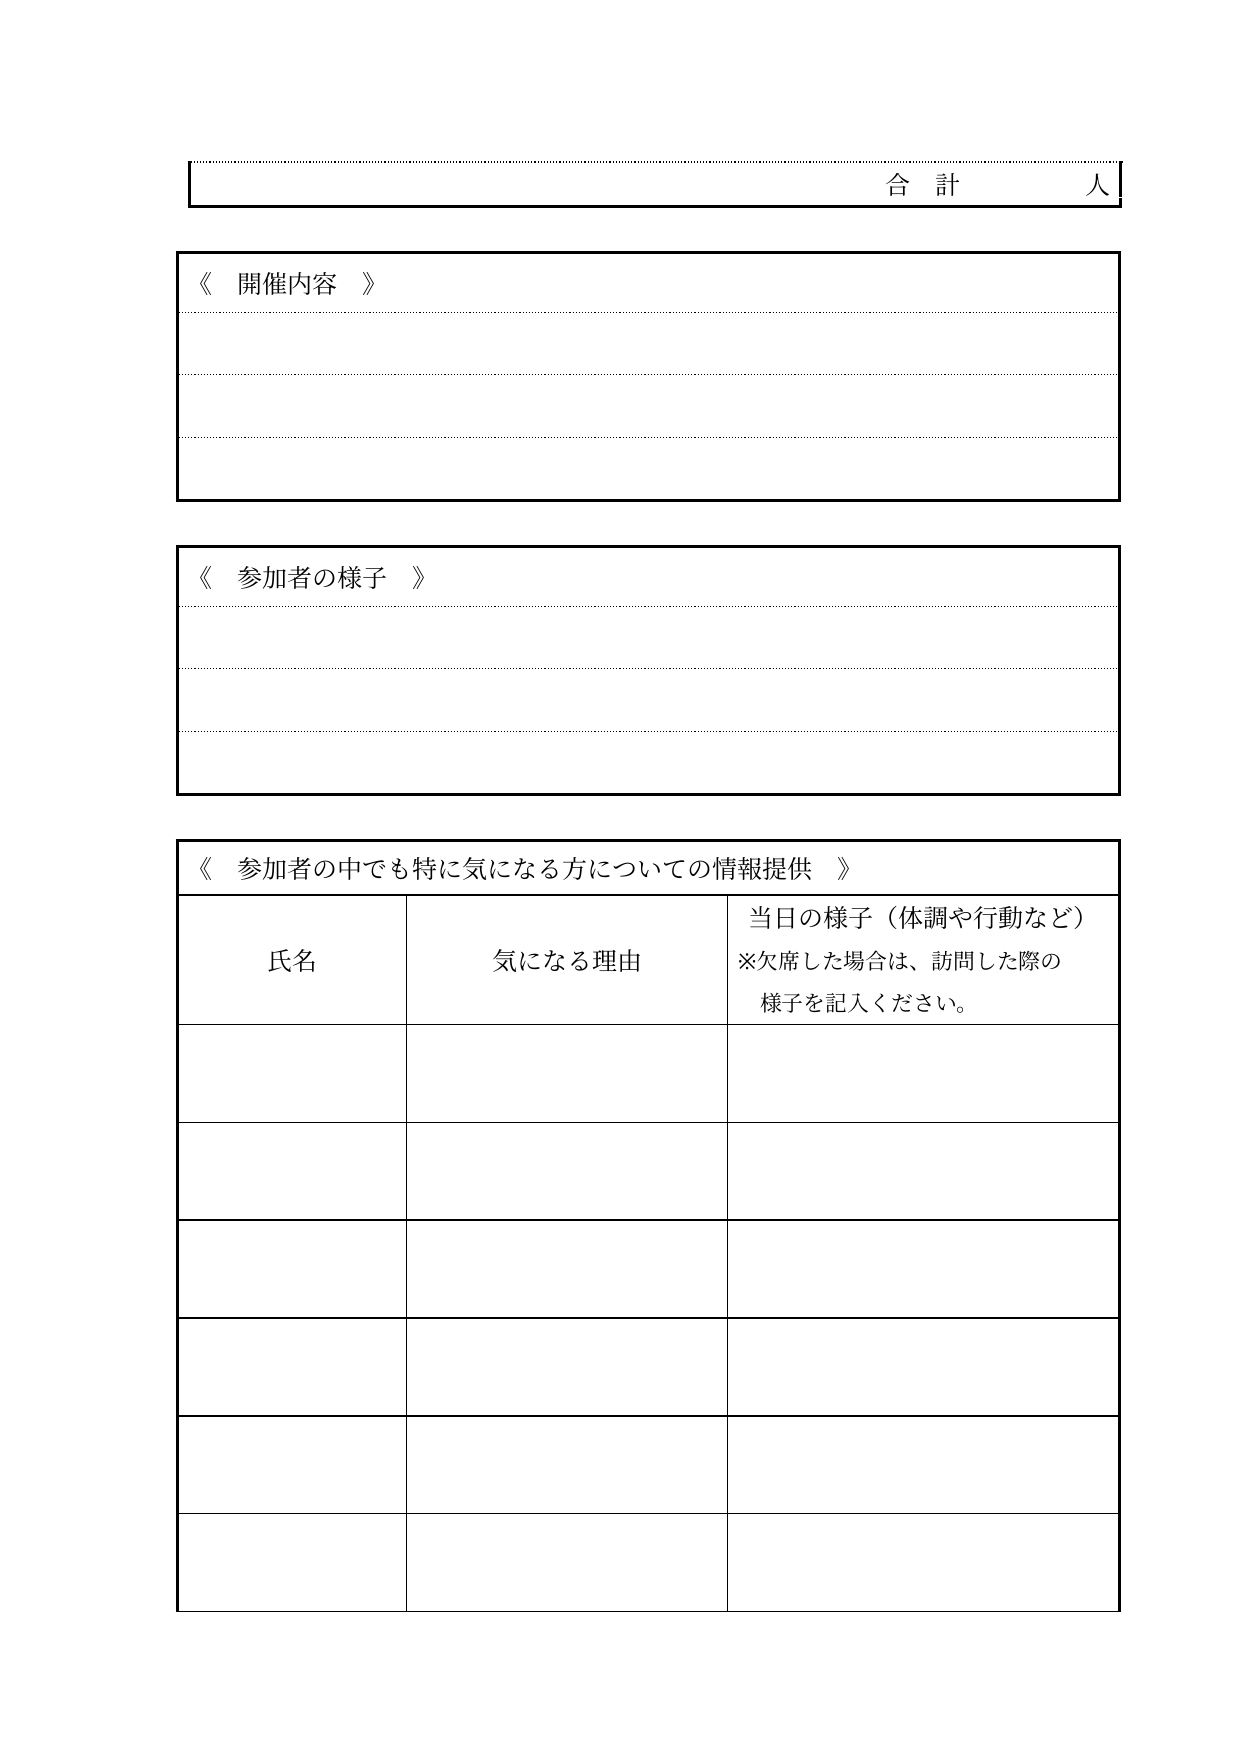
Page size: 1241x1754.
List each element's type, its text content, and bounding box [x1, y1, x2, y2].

table_cell [407, 1025, 727, 1121]
table_cell [728, 1025, 1118, 1121]
table_cell [728, 1514, 1118, 1611]
table_cell 合 計 人 [191, 161, 1119, 205]
table_cell [179, 731, 1118, 793]
table_cell [179, 312, 1118, 374]
table_cell [407, 1221, 727, 1317]
table_cell [179, 1025, 406, 1121]
table_cell [407, 1319, 727, 1415]
table_cell [179, 437, 1118, 499]
table_cell 気になる理由 [407, 896, 727, 1024]
table_cell [179, 374, 1118, 437]
table_cell 氏名 [179, 896, 406, 1024]
table_cell [179, 1514, 406, 1611]
table_cell [407, 1514, 727, 1611]
table_cell [179, 1123, 406, 1219]
table_cell [728, 1221, 1118, 1317]
table_cell [179, 606, 1118, 668]
table_header 《 参加者の中でも特に気になる方についての情報提供 》 [179, 842, 1118, 894]
table_header 《 開催内容 》 [179, 254, 1118, 312]
table_cell [407, 1123, 727, 1219]
table_cell [728, 1123, 1118, 1219]
table_cell [179, 1319, 406, 1415]
table_cell 当日の様子（体調や行動など） ※欠席した場合は、訪問した際の 様子を記入ください。 [728, 896, 1118, 1024]
table_cell [179, 1221, 406, 1317]
table_cell [179, 1417, 406, 1513]
table_cell [728, 1417, 1118, 1513]
table_cell [179, 668, 1118, 731]
table_header 《 参加者の様子 》 [179, 548, 1118, 606]
table_cell [407, 1417, 727, 1513]
table_cell [728, 1319, 1118, 1415]
